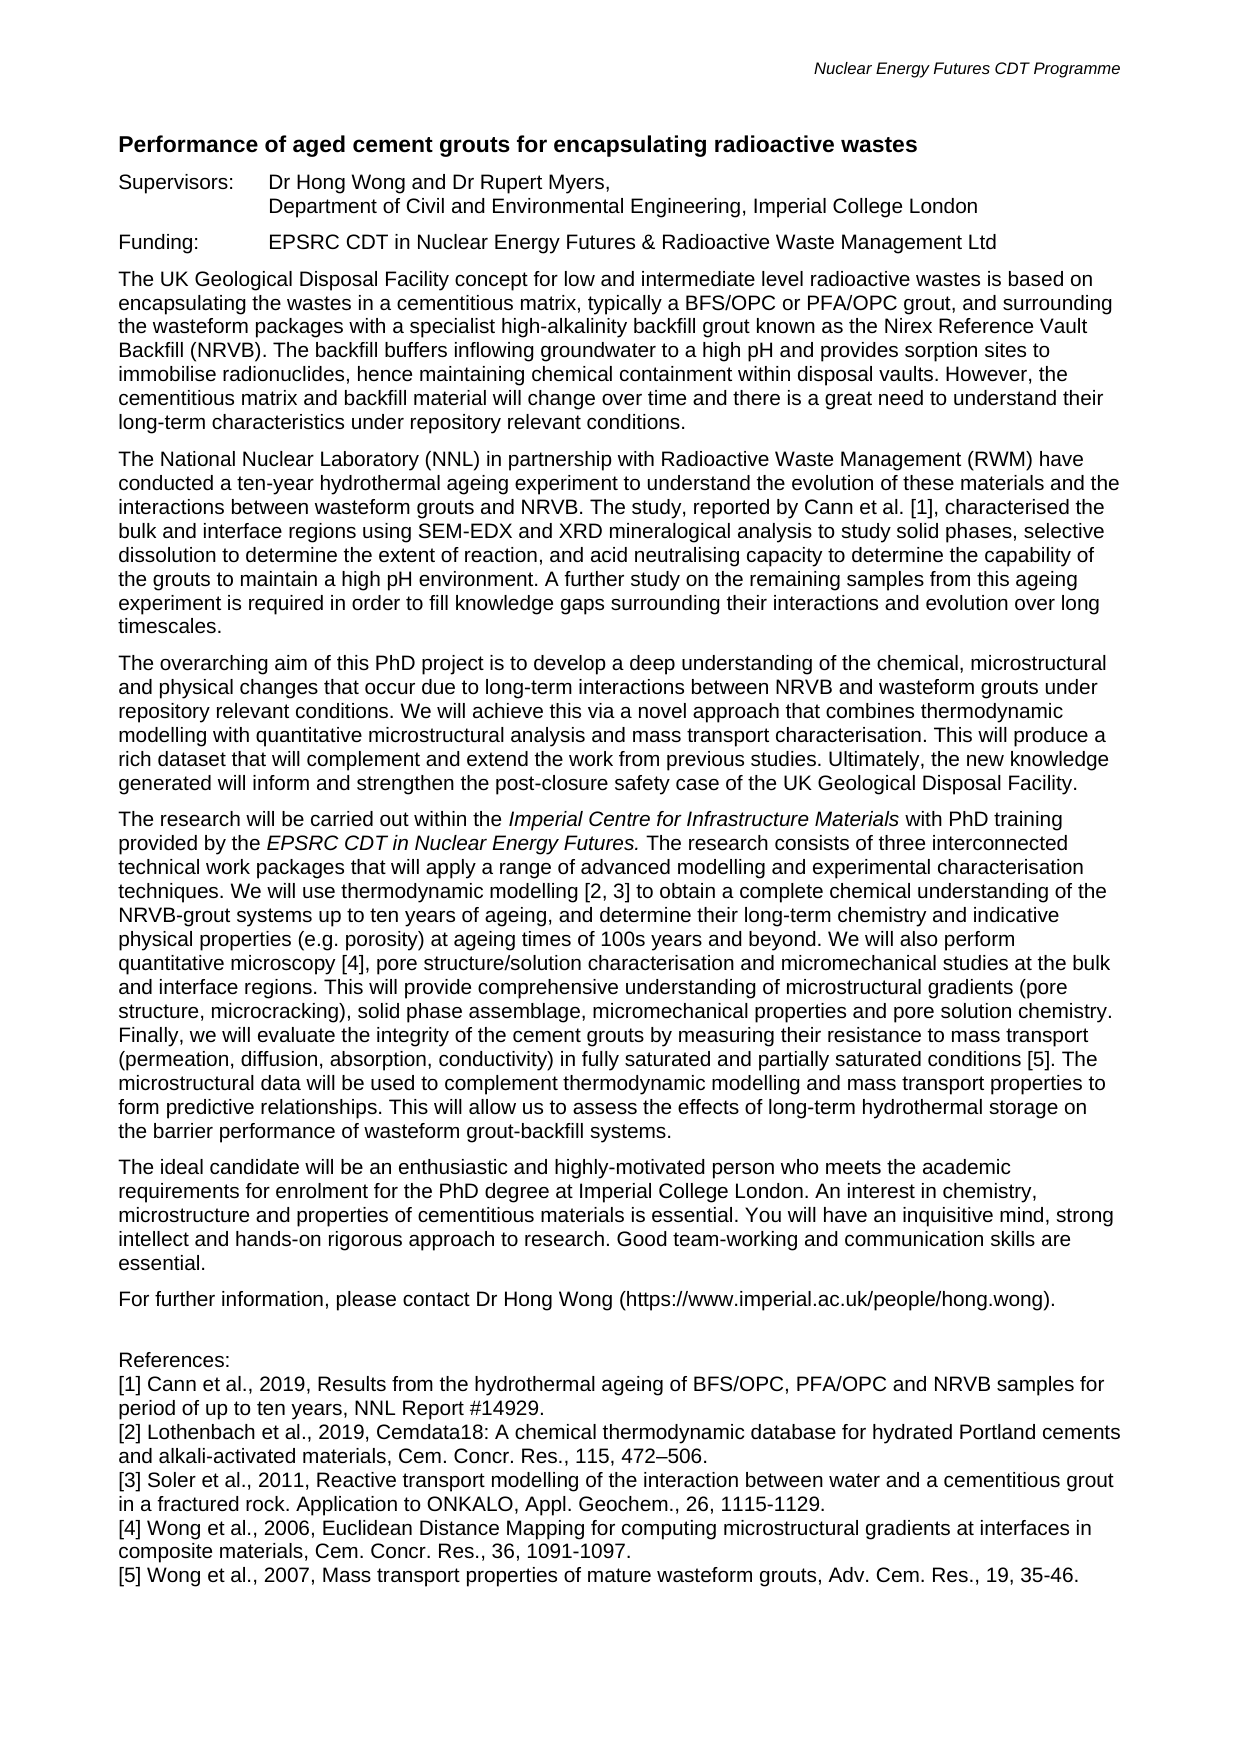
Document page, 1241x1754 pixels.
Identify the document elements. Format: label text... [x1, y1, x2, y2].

text [2] Lothenbach et al., 2019, Cemdata18: A chemical thermodynamic database for hydrated Portland cements and alkali-activated materials, Cem. Concr. Res., 115, 472–506. [118, 1419, 1122, 1467]
text [4] Wong et al., 2006, Euclidean Distance Mapping for computing microstructural gradients at interfaces in composite materials, Cem. Concr. Res., 36, 1091-1097. [118, 1515, 1122, 1563]
text References: [118, 1348, 1122, 1372]
text Supervisors: Dr Hong Wong and Dr Rupert Myers, Department of Civil and Environmental Engineering, Imperial College London [118, 169, 1122, 217]
text Performance of aged cement grouts for encapsulating radioactive wastes [118, 131, 1122, 157]
text The research will be carried out within the Imperial Centre for Infrastructure Materials with PhD training provided by the EPSRC CDT in Nuclear Energy Futures. The research consists of three interconnected technical work packages that will apply a range of advanced modelling and experimental characterisation techniques. We will use thermodynamic modelling [2, 3] to obtain a complete chemical understanding of the NRVB-grout systems up to ten years of ageing, and determine their long-term chemistry and indicative physical properties (e.g. porosity) at ageing times of 100s years and beyond. We will also perform quantitative microscopy [4], pore structure/solution characterisation and micromechanical studies at the bulk and interface regions. This will provide comprehensive understanding of microstructural gradients (pore structure, microcracking), solid phase assemblage, micromechanical properties and pore solution chemistry. Finally, we will evaluate the integrity of the cement grouts by measuring their resistance to mass transport (permeation, diffusion, absorption, conductivity) in fully saturated and partially saturated conditions [5]. The microstructural data will be used to complement thermodynamic modelling and mass transport properties to form predictive relationships. This will allow us to assess the effects of long-term hydrothermal storage on the barrier performance of wasteform grout-backfill systems. [118, 807, 1122, 1142]
text Funding: EPSRC CDT in Nuclear Energy Futures & Radioactive Waste Management Ltd [118, 230, 1122, 254]
text [5] Wong et al., 2007, Mass transport properties of mature wasteform grouts, Adv. Cem. Res., 19, 35-46. [118, 1563, 1122, 1587]
text [1] Cann et al., 2019, Results from the hydrothermal ageing of BFS/OPC, PFA/OPC and NRVB samples for period of up to ten years, NNL Report #14929. [118, 1372, 1122, 1419]
text For further information, please contact Dr Hong Wong (https://www.imperial.ac.uk/people/hong.wong). [118, 1287, 1122, 1311]
text The National Nuclear Laboratory (NNL) in partnership with Radioactive Waste Management (RWM) have conducted a ten-year hydrothermal ageing experiment to understand the evolution of these materials and the interactions between wasteform grouts and NRVB. The study, reported by Cann et al. [1], characterised the bulk and interface regions using SEM-EDX and XRD mineralogical analysis to study solid phases, selective dissolution to determine the extent of reaction, and acid neutralising capacity to determine the capability of the grouts to maintain a high pH environment. A further study on the remaining samples from this ageing experiment is required in order to fill knowledge gaps surrounding their interactions and evolution over long timescales. [118, 447, 1122, 638]
text The overarching aim of this PhD project is to develop a deep understanding of the chemical, microstructural and physical changes that occur due to long-term interactions between NRVB and wasteform grouts under repository relevant conditions. We will achieve this via a novel approach that combines thermodynamic modelling with quantitative microstructural analysis and mass transport characterisation. This will produce a rich dataset that will complement and extend the work from previous studies. Ultimately, the new knowledge generated will inform and strengthen the post-closure safety case of the UK Geological Disposal Facility. [118, 651, 1122, 794]
text [3] Soler et al., 2011, Reactive transport modelling of the interaction between water and a cementitious grout in a fractured rock. Application to ONKALO, Appl. Geochem., 26, 1115-1129. [118, 1467, 1122, 1515]
text The UK Geological Disposal Facility concept for low and intermediate level radioactive wastes is based on encapsulating the wastes in a cementitious matrix, typically a BFS/OPC or PFA/OPC grout, and surrounding the wasteform packages with a specialist high-alkalinity backfill grout known as the Nirex Reference Vault Backfill (NRVB). The backfill buffers inflowing groundwater to a high pH and provides sorption sites to immobilise radionuclides, hence maintaining chemical containment within disposal vaults. However, the cementitious matrix and backfill material will change over time and there is a great need to understand their long-term characteristics under repository relevant conditions. [118, 266, 1122, 434]
text The ideal candidate will be an enthusiastic and highly-motivated person who meets the academic requirements for enrolment for the PhD degree at Imperial College London. An interest in chemistry, microstructure and properties of cementitious materials is essential. You will have an inquisitive mind, strong intellect and hands-on rigorous approach to research. Good team-working and communication skills are essential. [118, 1155, 1122, 1275]
